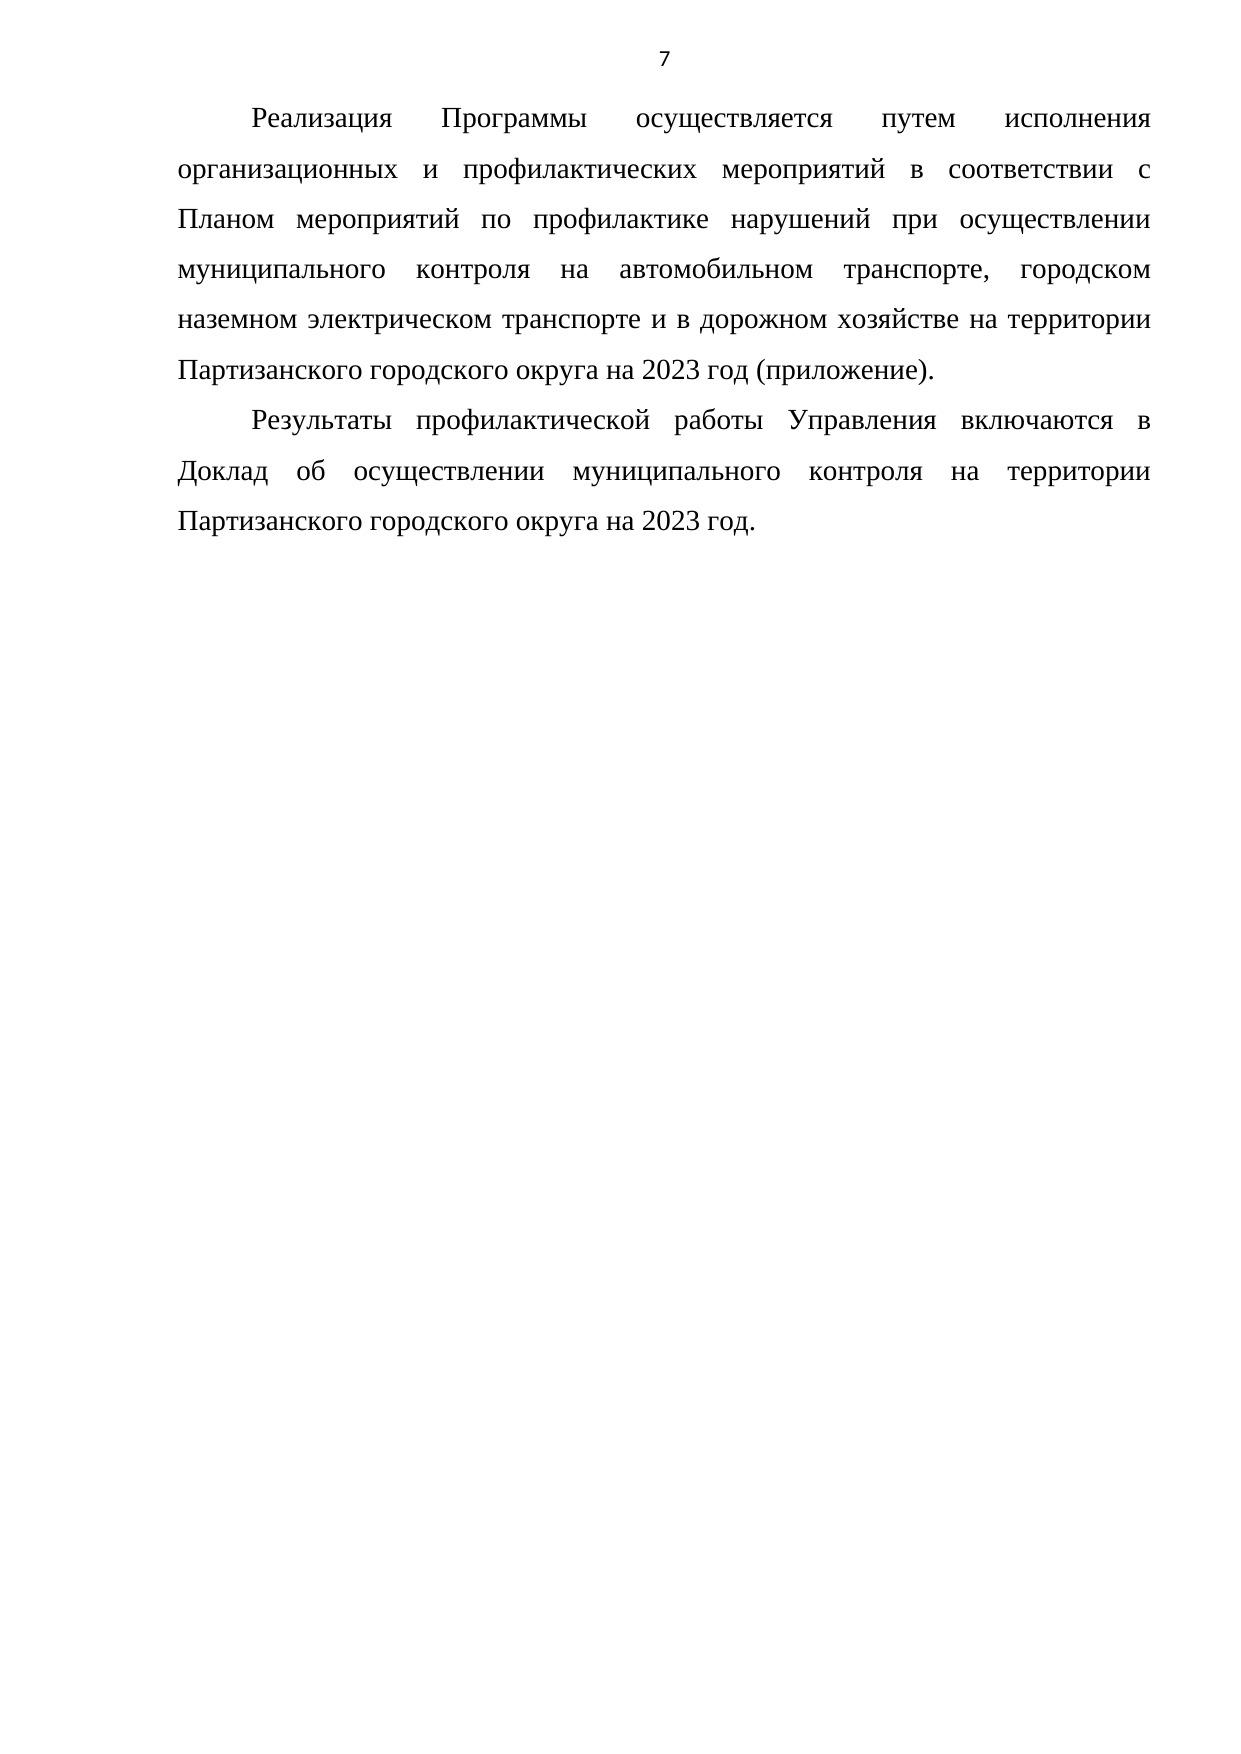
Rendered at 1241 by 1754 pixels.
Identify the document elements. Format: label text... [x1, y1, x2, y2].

text Результаты профилактической работы Управления включаются в Доклад об осуществлении муниципального контроля на территории Партизанского городского округа на 2023 год. [177, 402, 1152, 536]
text Реализация Программы осуществляется путем исполнения организационных и профилактических мероприятий в соответствии с Планом мероприятий по профилактике нарушений при осуществлении муниципального контроля на автомобильном транспорте, городском наземном электрическом транспорте и в дорожном хозяйстве на территории Партизанского городского округа на 2023 год (приложение). [177, 100, 1152, 386]
